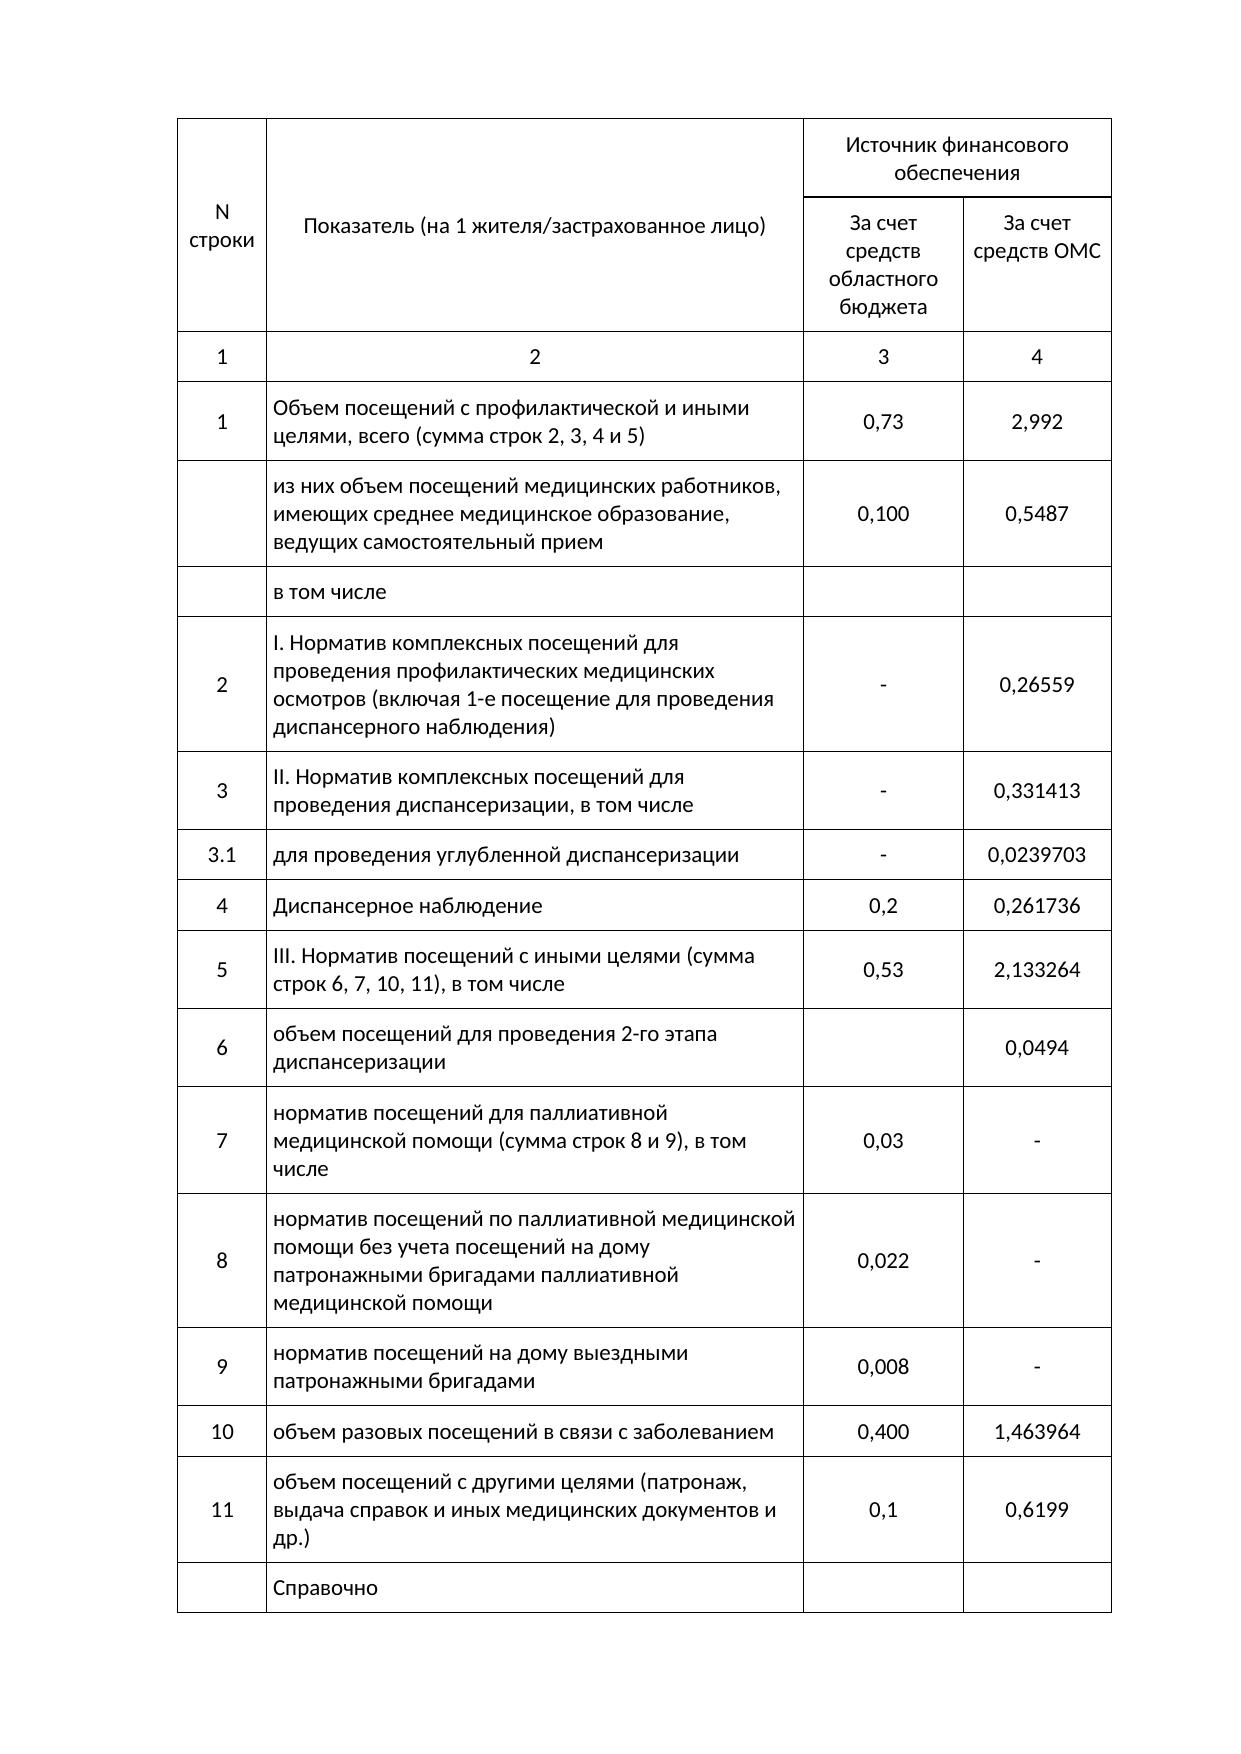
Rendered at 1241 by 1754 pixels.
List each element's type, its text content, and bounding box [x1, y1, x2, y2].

table_cell Справочно [267, 1563, 803, 1612]
table_cell 1 [178, 332, 266, 381]
table_cell За счет средств областного бюджета [804, 198, 963, 331]
table_cell 10 [178, 1406, 266, 1456]
table_header Источник финансового обеспечения [804, 119, 1111, 196]
table_cell 0,0494 [964, 1009, 1111, 1086]
table_cell 1 [178, 382, 266, 459]
table_cell Диспансерное наблюдение [267, 880, 803, 929]
table_cell норматив посещений на дому выездными патронажными бригадами [267, 1328, 803, 1405]
table_cell норматив посещений для паллиативной медицинской помощи (сумма строк 8 и 9), в том числе [267, 1087, 803, 1192]
table_cell из них объем посещений медицинских работников, имеющих среднее медицинское образование, ведущих самостоятельный прием [267, 461, 803, 566]
table_cell 2 [178, 617, 266, 751]
table_cell объем посещений с другими целями (патронаж, выдача справок и иных медицинских документов и др.) [267, 1457, 803, 1562]
table_cell 0,100 [804, 461, 963, 566]
table_cell объем посещений для проведения 2-го этапа диспансеризации [267, 1009, 803, 1086]
table_cell 0,53 [804, 931, 963, 1008]
table_cell [964, 1563, 1111, 1612]
table_cell 3 [804, 332, 963, 381]
table_cell 2,992 [964, 382, 1111, 459]
table_cell [178, 1563, 266, 1612]
table_cell 0,400 [804, 1406, 963, 1456]
table_cell - [804, 752, 963, 829]
table_cell 6 [178, 1009, 266, 1086]
table_cell [178, 461, 266, 566]
table_cell 0,03 [804, 1087, 963, 1192]
table_cell [178, 567, 266, 616]
table_cell 0,0239703 [964, 830, 1111, 879]
table_cell [964, 567, 1111, 616]
table_cell норматив посещений по паллиативной медицинской помощи без учета посещений на дому патронажными бригадами паллиативной медицинской помощи [267, 1194, 803, 1327]
table_cell 0,331413 [964, 752, 1111, 829]
table_cell 7 [178, 1087, 266, 1192]
table_cell 0,2 [804, 880, 963, 929]
table_cell 2 [267, 332, 803, 381]
table_cell - [964, 1087, 1111, 1192]
table_header N строки [178, 119, 266, 331]
table_cell II. Норматив комплексных посещений для проведения диспансеризации, в том числе [267, 752, 803, 829]
table_cell - [964, 1194, 1111, 1327]
table_cell 0,261736 [964, 880, 1111, 929]
table_cell 0,26559 [964, 617, 1111, 751]
table_cell 11 [178, 1457, 266, 1562]
table_cell объем разовых посещений в связи с заболеванием [267, 1406, 803, 1456]
table_cell 0,6199 [964, 1457, 1111, 1562]
table_cell 0,022 [804, 1194, 963, 1327]
table_cell 4 [964, 332, 1111, 381]
table_cell - [804, 617, 963, 751]
table_cell 3 [178, 752, 266, 829]
table_cell III. Норматив посещений с иными целями (сумма строк 6, 7, 10, 11), в том числе [267, 931, 803, 1008]
table_cell 0,008 [804, 1328, 963, 1405]
table_cell 5 [178, 931, 266, 1008]
table_cell 0,1 [804, 1457, 963, 1562]
table_cell 1,463964 [964, 1406, 1111, 1456]
table_cell 0,5487 [964, 461, 1111, 566]
table_cell 2,133264 [964, 931, 1111, 1008]
table_cell для проведения углубленной диспансеризации [267, 830, 803, 879]
table_cell [804, 1009, 963, 1086]
table_cell в том числе [267, 567, 803, 616]
table_cell [804, 1563, 963, 1612]
table_cell Объем посещений с профилактической и иными целями, всего (сумма строк 2, 3, 4 и 5) [267, 382, 803, 459]
table_cell 3.1 [178, 830, 266, 879]
table_cell 9 [178, 1328, 266, 1405]
table_cell За счет средств ОМС [964, 198, 1111, 331]
table_cell [804, 567, 963, 616]
table_cell 4 [178, 880, 266, 929]
table_cell 0,73 [804, 382, 963, 459]
table_cell I. Норматив комплексных посещений для проведения профилактических медицинских осмотров (включая 1-е посещение для проведения диспансерного наблюдения) [267, 617, 803, 751]
table_cell 8 [178, 1194, 266, 1327]
table_header Показатель (на 1 жителя/застрахованное лицо) [267, 119, 803, 331]
table_cell - [804, 830, 963, 879]
table_cell - [964, 1328, 1111, 1405]
